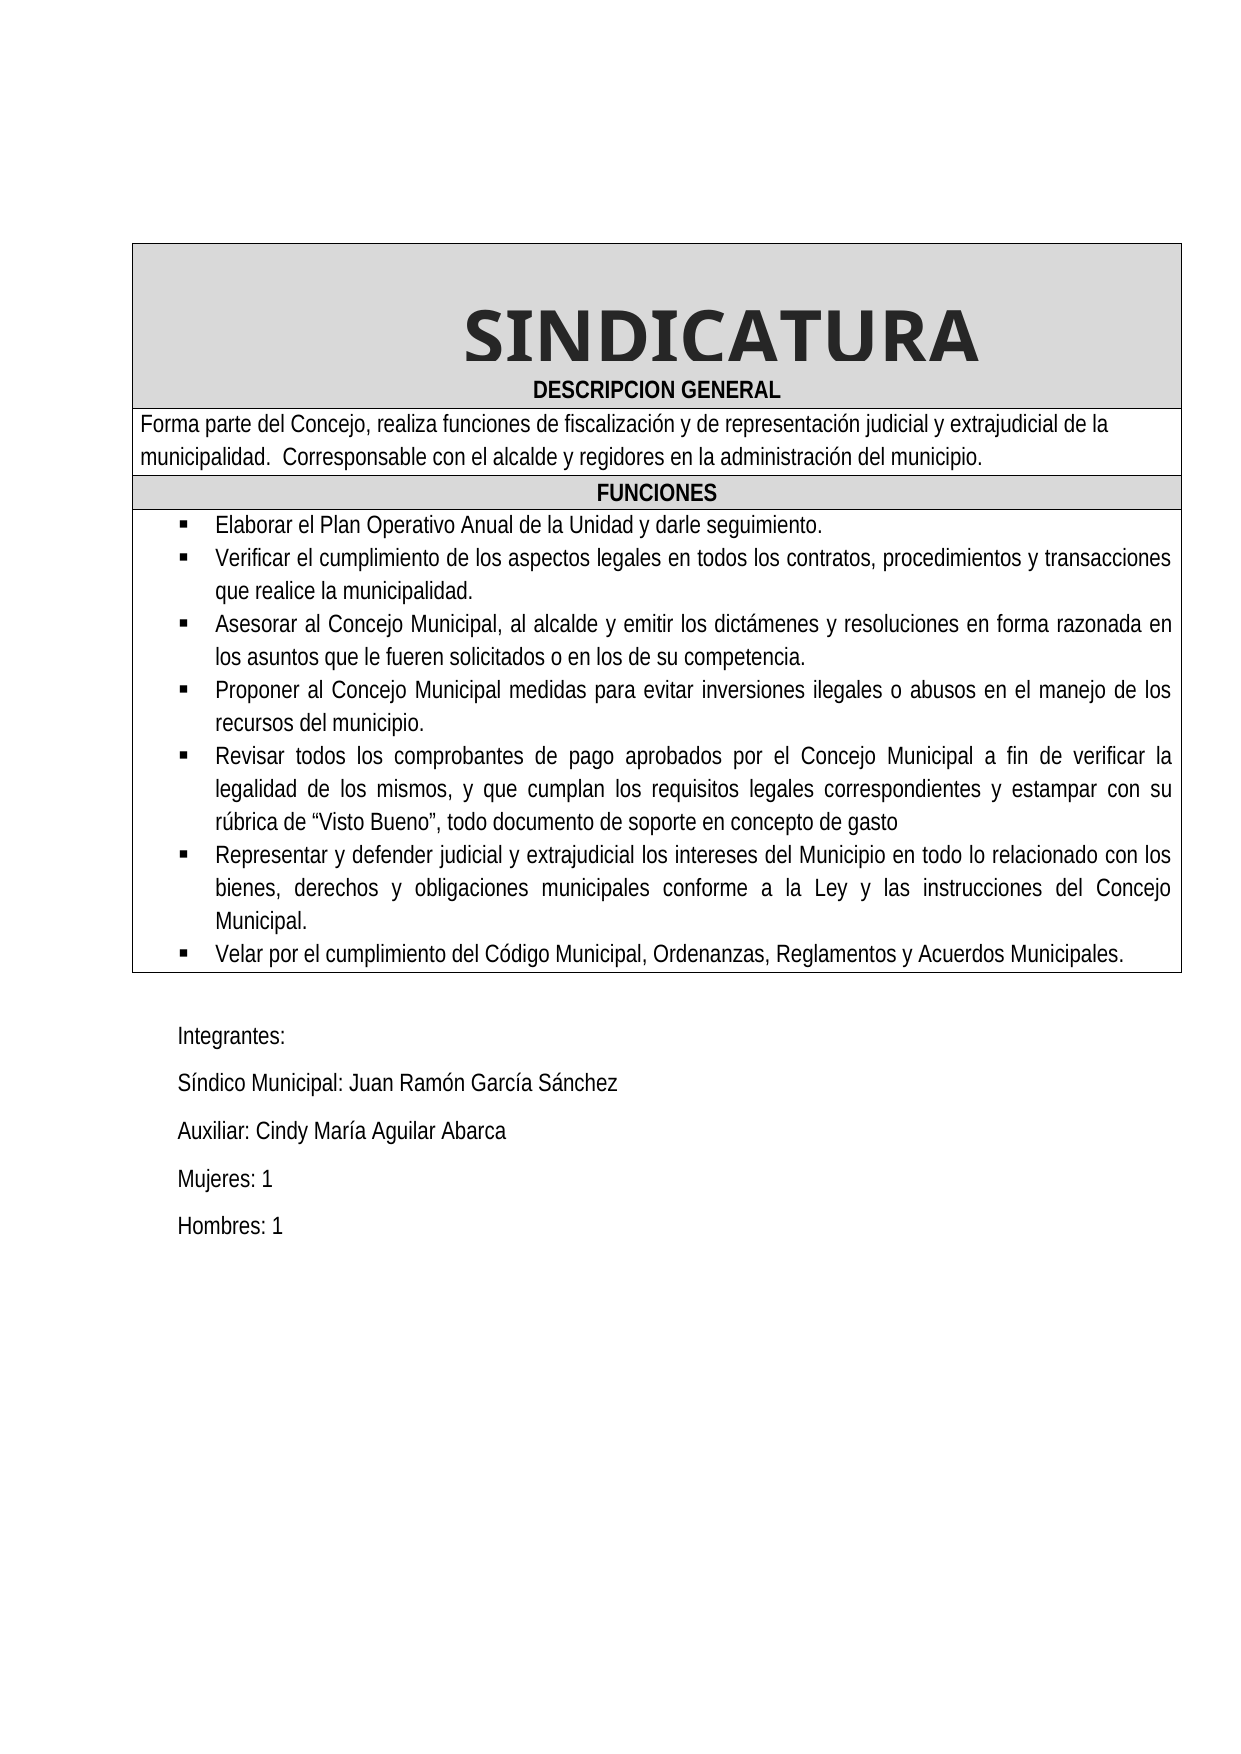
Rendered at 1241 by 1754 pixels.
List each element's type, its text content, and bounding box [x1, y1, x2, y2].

table_cell FUNCIONES [133, 476, 1181, 509]
text Auxiliar: Cindy María Aguilar Abarca [177, 1116, 1063, 1145]
table_cell Forma parte del Concejo, realiza funciones de fiscalización y de representación judicial y extrajudicial de la municipalidad. Corresponsable con el alcalde y regidores en la administración del municipio. [133, 409, 1181, 474]
text Síndico Municipal: Juan Ramón García Sánchez [177, 1068, 1063, 1097]
table_cell Elaborar el Plan Operativo Anual de la Unidad y darle seguimiento. Verificar el cumplimiento de los aspectos legales en todos los contratos, procedimientos y transacciones que realice la municipalidad. Asesorar al Concejo Municipal, al alcalde y emitir los dictámenes y resoluciones en forma razonada en los asuntos que le fueren solicitados o en los de su competencia. Proponer al Concejo Municipal medidas para evitar inversiones ilegales o abusos en el manejo de los recursos del municipio. Revisar todos los comprobantes de pago aprobados por el Concejo Municipal a fin de verificar la legalidad de los mismos, y que cumplan los requisitos legales correspondientes y estampar con su rúbrica de “Visto Bueno”, todo documento de soporte en concepto de gasto Representar y defender judicial y extrajudicial los intereses del Municipio en todo lo relacionado con los bienes, derechos y obligaciones municipales conforme a la Ley y las instrucciones del Concejo Municipal. Velar por el cumplimiento del Código Municipal, Ordenanzas, Reglamentos y Acuerdos Municipales. [133, 510, 1181, 972]
text Integrantes: [177, 1021, 1063, 1049]
text Hombres: 1 [177, 1211, 1063, 1240]
text Mujeres: 1 [177, 1164, 1063, 1192]
table_header DESCRIPCION GENERAL [133, 244, 1181, 408]
